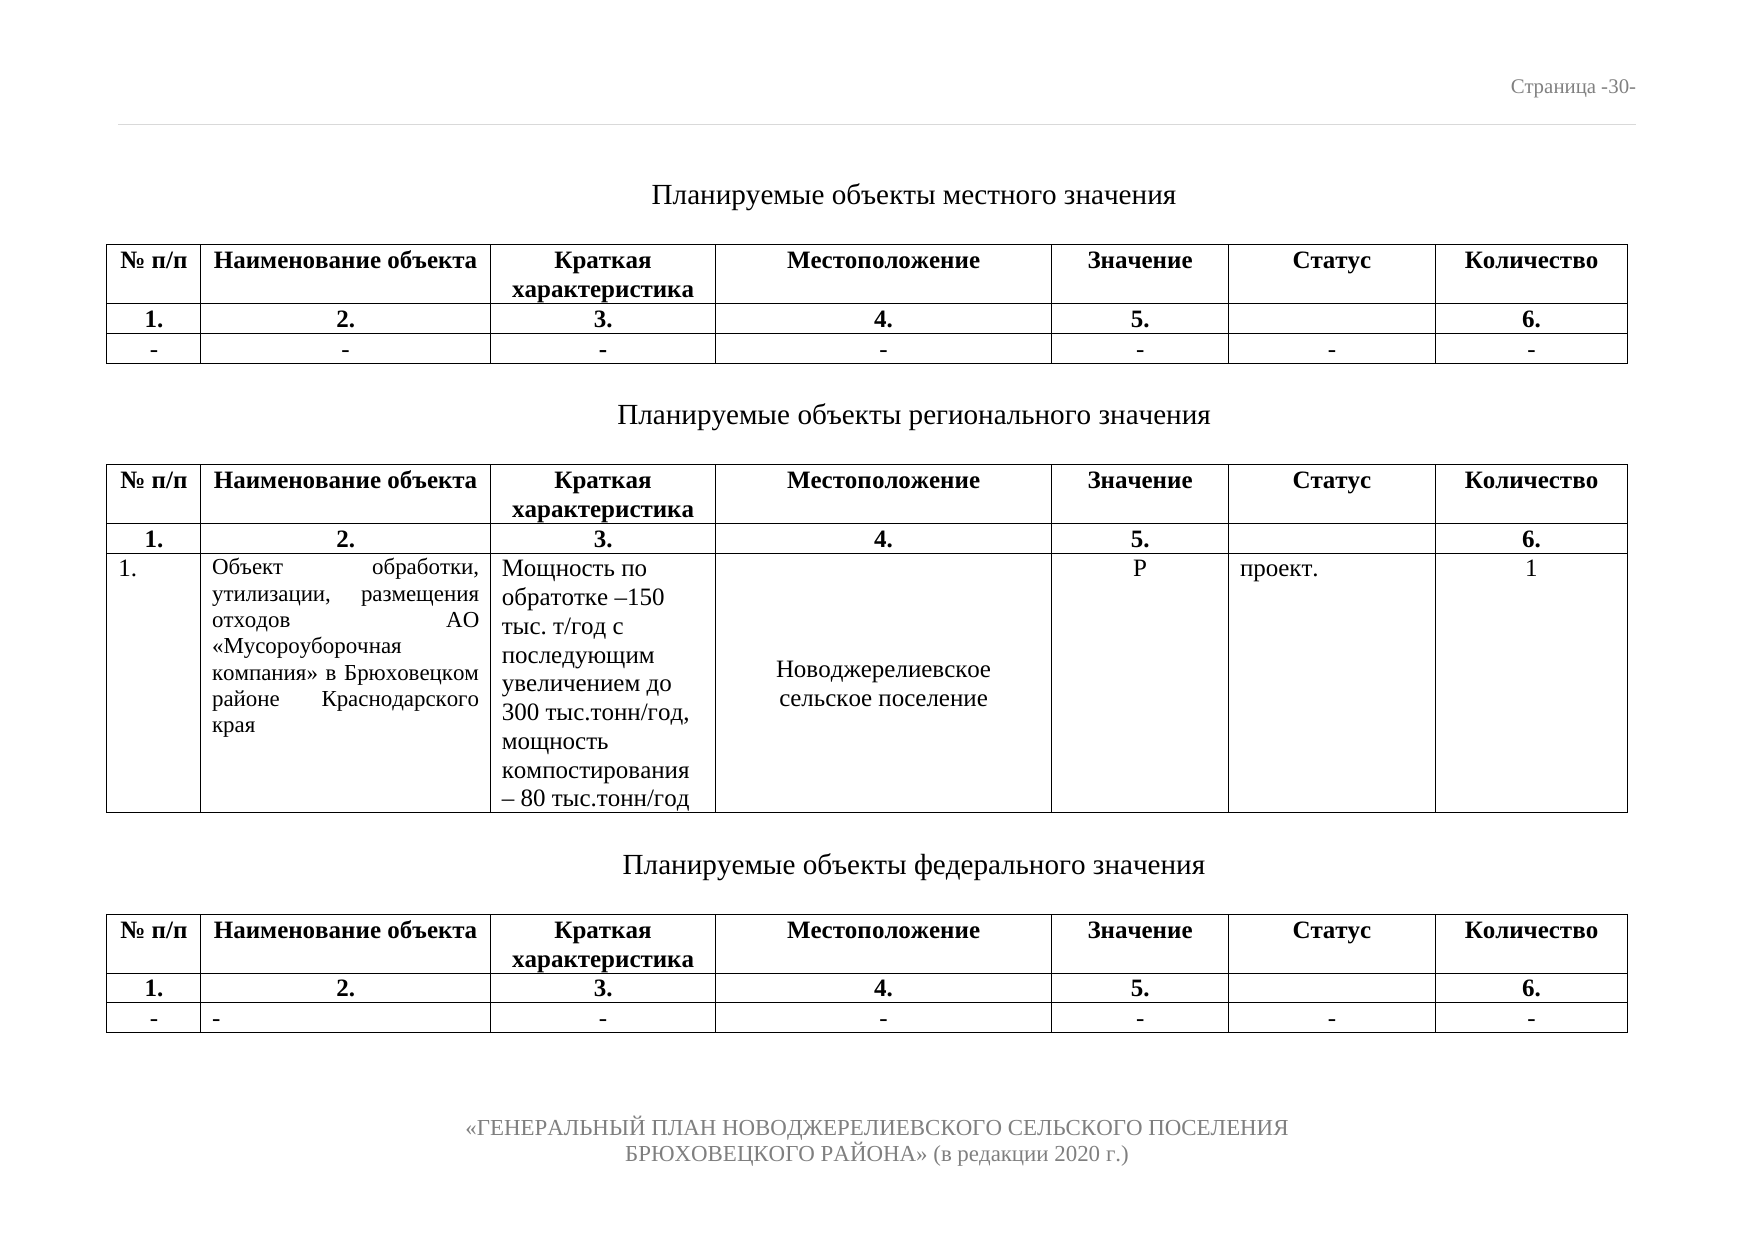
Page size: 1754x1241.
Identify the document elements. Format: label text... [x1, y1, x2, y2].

table_cell 2. [201, 974, 490, 1002]
table_cell - [1436, 334, 1627, 362]
table_cell - [716, 334, 1051, 362]
table_cell Мощность по обратотке –150 тыс. т/год с последующим увеличением до 300 тыс.тонн/год, мощность компостирования – 80 тыс.тонн/год [491, 554, 715, 812]
table_cell - [1052, 1003, 1228, 1032]
table_cell - [1229, 334, 1435, 362]
table_cell 3. [491, 524, 715, 552]
table_header Краткая характеристика [491, 465, 715, 523]
table_cell 1. [107, 974, 200, 1002]
table_cell - [716, 1003, 1051, 1032]
table_cell 5. [1052, 304, 1228, 333]
table_cell 4. [716, 524, 1051, 552]
table_cell 1 [1436, 554, 1627, 812]
table_cell - [491, 334, 715, 362]
table_cell - [1052, 334, 1228, 362]
text Планируемые объекты регионального значения [118, 397, 1636, 431]
table_header Местоположение [716, 245, 1051, 303]
table_header Местоположение [716, 465, 1051, 523]
table_cell 6. [1436, 524, 1627, 552]
text Планируемые объекты федерального значения [118, 847, 1636, 880]
table_header Краткая характеристика [491, 915, 715, 972]
table_header Наименование объекта [201, 915, 490, 972]
table_header Значение [1052, 915, 1228, 972]
table_header Наименование объекта [201, 245, 490, 303]
table_cell 2. [201, 524, 490, 552]
table_header Количество [1436, 245, 1627, 303]
table_header № п/п [107, 245, 200, 303]
table_header № п/п [107, 465, 200, 523]
table_header Количество [1436, 465, 1627, 523]
table_cell 3. [491, 304, 715, 333]
table_cell - [107, 334, 200, 362]
table_cell 5. [1052, 974, 1228, 1002]
table_cell - [1436, 1003, 1627, 1032]
table_cell 3. [491, 974, 715, 1002]
table_cell проект. [1229, 554, 1435, 812]
table_cell 1. [107, 524, 200, 552]
table_header № п/п [107, 915, 200, 972]
table_cell Р [1052, 554, 1228, 812]
table_cell - [491, 1003, 715, 1032]
table_header Статус [1229, 245, 1435, 303]
table_cell - [1229, 1003, 1435, 1032]
table_cell 1. [107, 304, 200, 333]
table_cell [1229, 974, 1435, 1002]
table_cell [1229, 304, 1435, 333]
table_cell [1229, 524, 1435, 552]
text Планируемые объекты местного значения [118, 177, 1636, 211]
table_cell 5. [1052, 524, 1228, 552]
table_cell 1. [107, 554, 200, 812]
table_header Значение [1052, 465, 1228, 523]
table_header Статус [1229, 465, 1435, 523]
table_cell Объект обработки, утилизации, размещения отходов АО «Мусороуборочная компания» в Брюховецком районе Краснодарского края [201, 554, 490, 812]
table_header Значение [1052, 245, 1228, 303]
table_cell - [201, 334, 490, 362]
table_cell 4. [716, 304, 1051, 333]
table_header Краткая характеристика [491, 245, 715, 303]
table_header Статус [1229, 915, 1435, 972]
table_cell 6. [1436, 974, 1627, 1002]
table_cell 4. [716, 974, 1051, 1002]
table_cell Новоджерелиевское сельское поселение [716, 554, 1051, 812]
table_header Местоположение [716, 915, 1051, 972]
table_header Количество [1436, 915, 1627, 972]
table_cell - [107, 1003, 200, 1032]
table_cell - [201, 1003, 490, 1032]
table_header Наименование объекта [201, 465, 490, 523]
table_cell 2. [201, 304, 490, 333]
table_cell 6. [1436, 304, 1627, 333]
